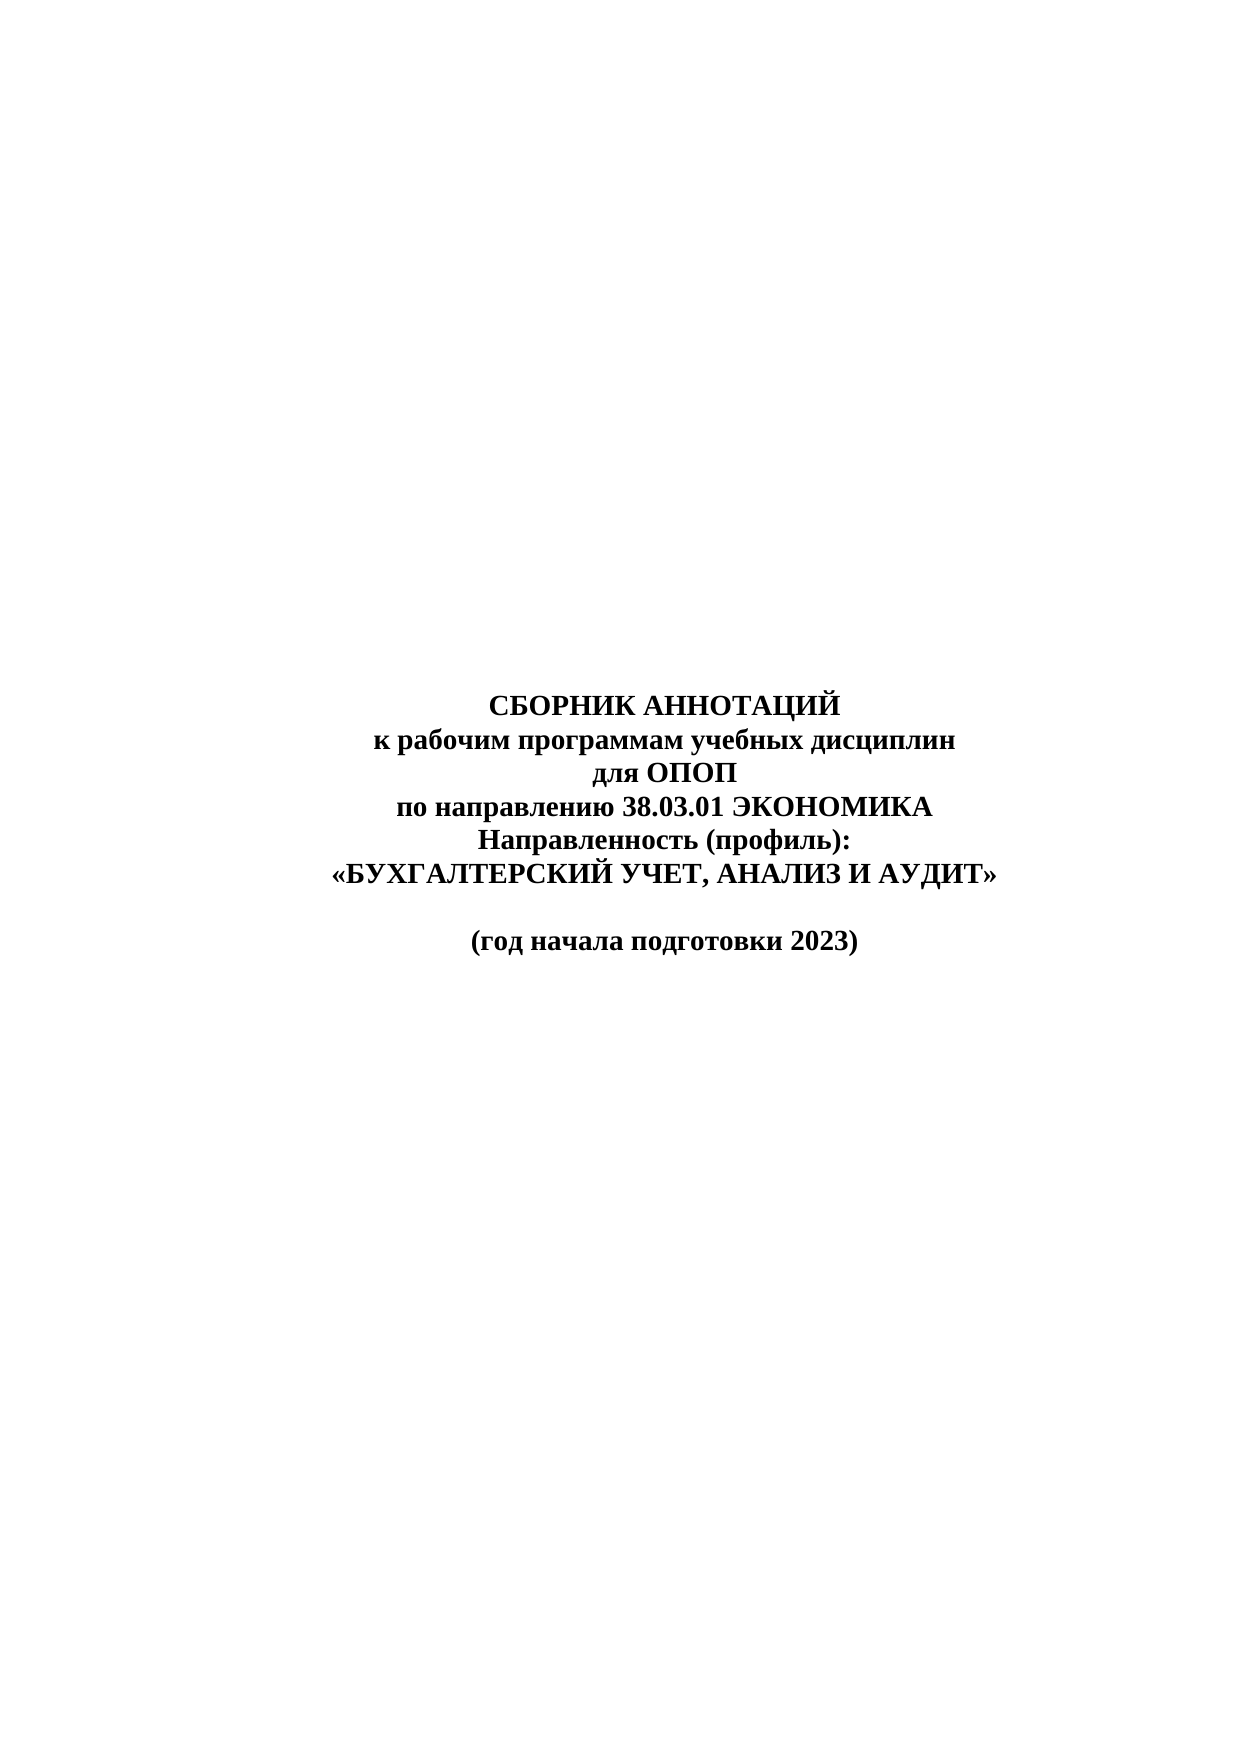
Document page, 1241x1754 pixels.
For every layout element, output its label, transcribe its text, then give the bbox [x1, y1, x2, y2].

text Направленность (профиль): [177, 822, 1152, 856]
text к рабочим программам учебных дисциплин [177, 722, 1152, 755]
text для ОПОП [177, 755, 1152, 789]
text (год начала подготовки 2023) [177, 923, 1152, 957]
text по направлению 38.03.01 Экономика [177, 789, 1152, 822]
text «Бухгалтерский учет, анализ и аудит» [177, 856, 1152, 889]
text Сборник Аннотаций [177, 688, 1152, 722]
